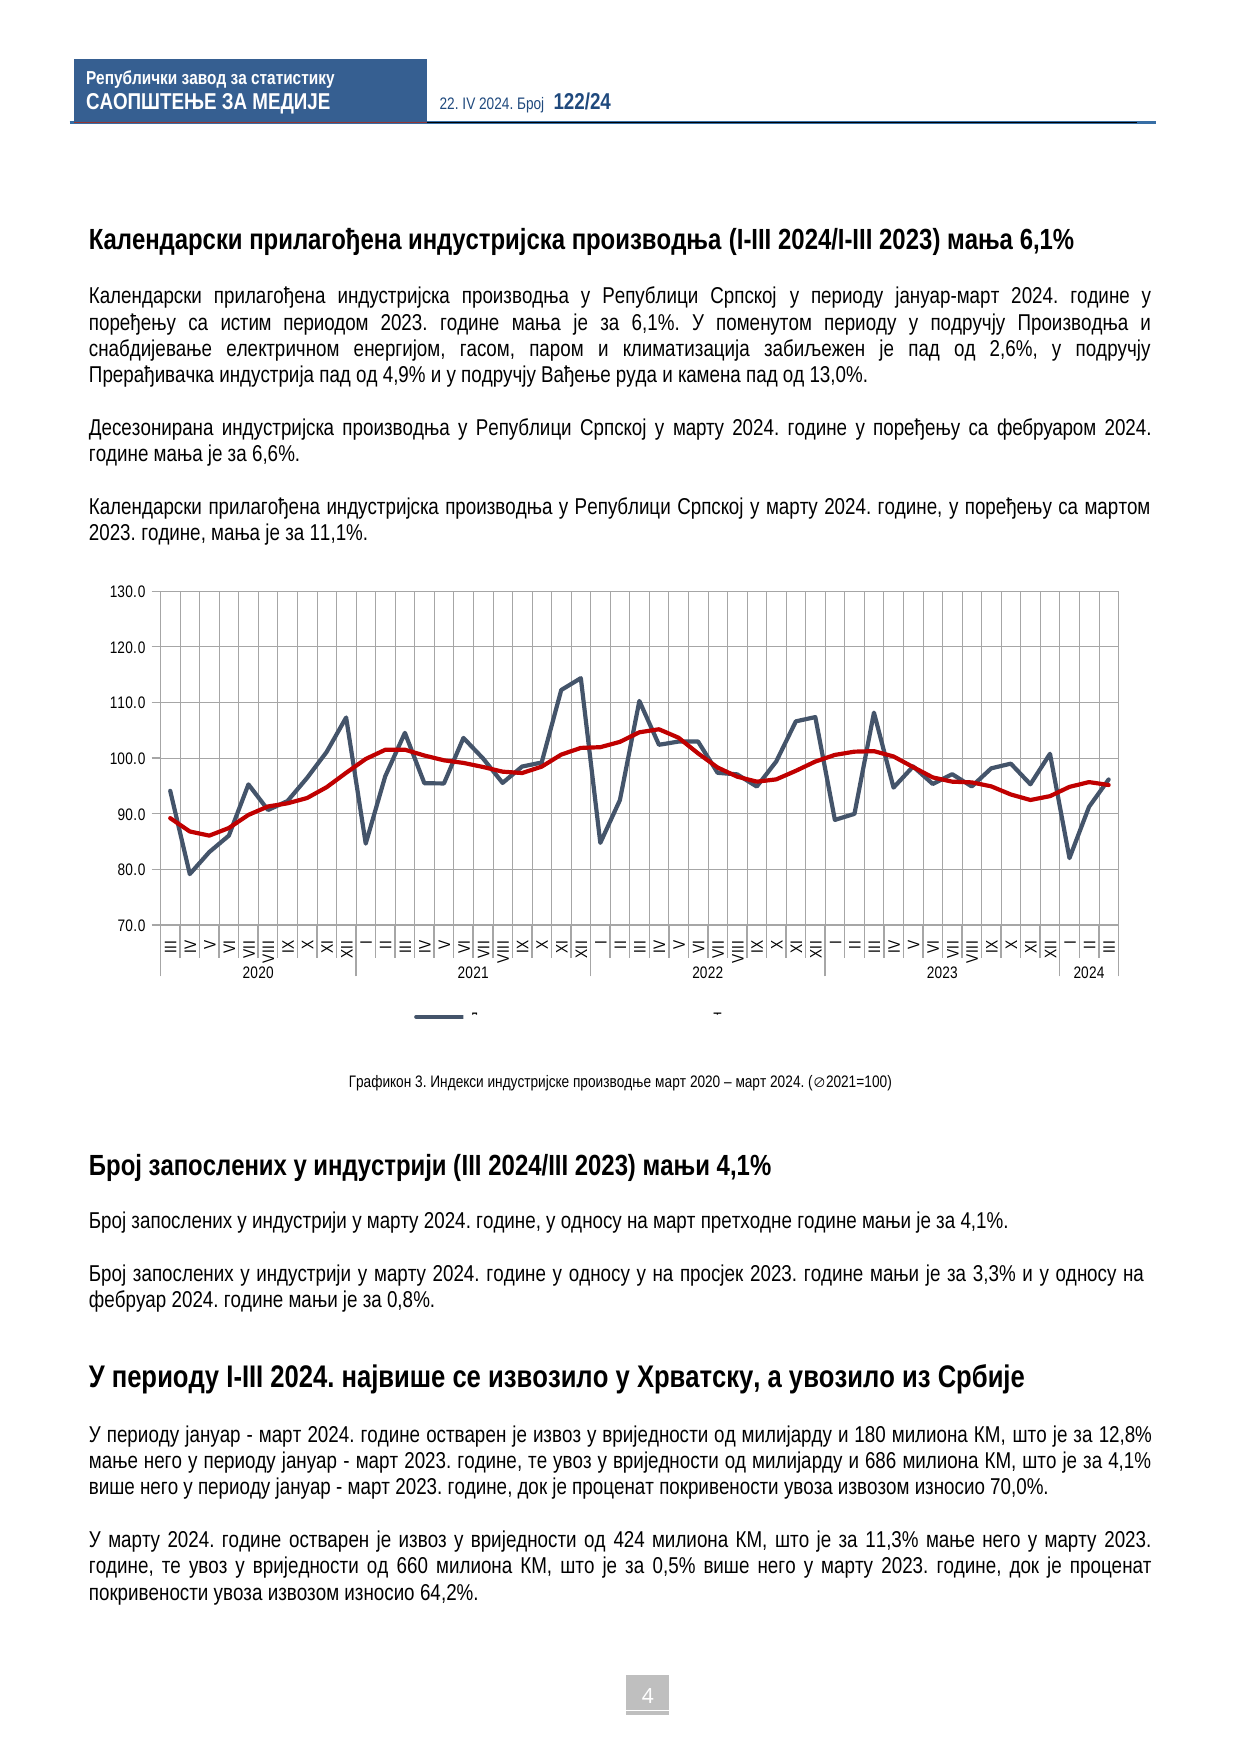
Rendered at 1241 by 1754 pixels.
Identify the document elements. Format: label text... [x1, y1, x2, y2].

text Календарски прилагођена индустријска производња (I-III 2024/I-III 2023) мања 6,1% [89, 222, 1152, 256]
text У периоду I-III 2024. највише се извозило у Хрватску, а увозило из Србије [89, 1358, 1152, 1394]
text Број запослених у индустрији (III 2024/III 2023) мањи 4,1% [89, 1148, 1152, 1181]
text Десезонирана индустријска производња у Републици Српској у марту 2024. године у поређењу са фебруаром 2024. године мања је за 6,6%. [89, 414, 1152, 467]
text У периоду јануар - март 2024. године остварен је извоз у вриједности од милијарду и 180 милиона КМ, што је за 12,8% мање него у периоду јануар - март 2023. године, те увоз у вриједности од милијарду и 686 милиона КМ, што је за 4,1% више него у периоду јануар - март 2023. године, док је проценат покривености увоза извозом износио 70,0%. [89, 1421, 1152, 1499]
text Број запослених у индустрији у марту 2024. године, у односу на март претходне године мањи је за 4,1%. [89, 1207, 1144, 1234]
text Број запослених у индустрији у марту 2024. године у односу у на просјек 2023. године мањи је за 3,3% и у односу на фебруар 2024. године мањи је за 0,8%. [89, 1260, 1144, 1313]
text Календарски прилагођена индустријска производња у Републици Српској у марту 2024. године, у поређењу са мартом 2023. године, мања је за 11,1%. [89, 493, 1152, 546]
text Графикон 3. Индекси индустријске производње март 2020 – март 2024. (2021=100) [89, 1072, 1152, 1091]
text У марту 2024. године остварен је извоз у вриједности од 424 милиона КМ, што је за 11,3% мање него у марту 2023. године, те увоз у вриједности од 660 милиона КМ, што је за 0,5% више него у марту 2023. године, док је проценат покривености увоза извозом износио 64,2%. [89, 1526, 1152, 1605]
text Календарски прилагођена индустријска производња у Републици Српској у периоду јануар-март 2024. године у поређењу са истим периодом 2023. године мања je за 6,1%. У поменутом периоду у подручју Производњa и снабдијевањe електричном енергијом, гасом, паром и климатизацијa забиљежен је пад од 2,6%, у подручју Прерађивачкa индустријa пад од 4,9% и у подручју Вађењe руда и камена пад од 13,0%. [89, 282, 1152, 388]
